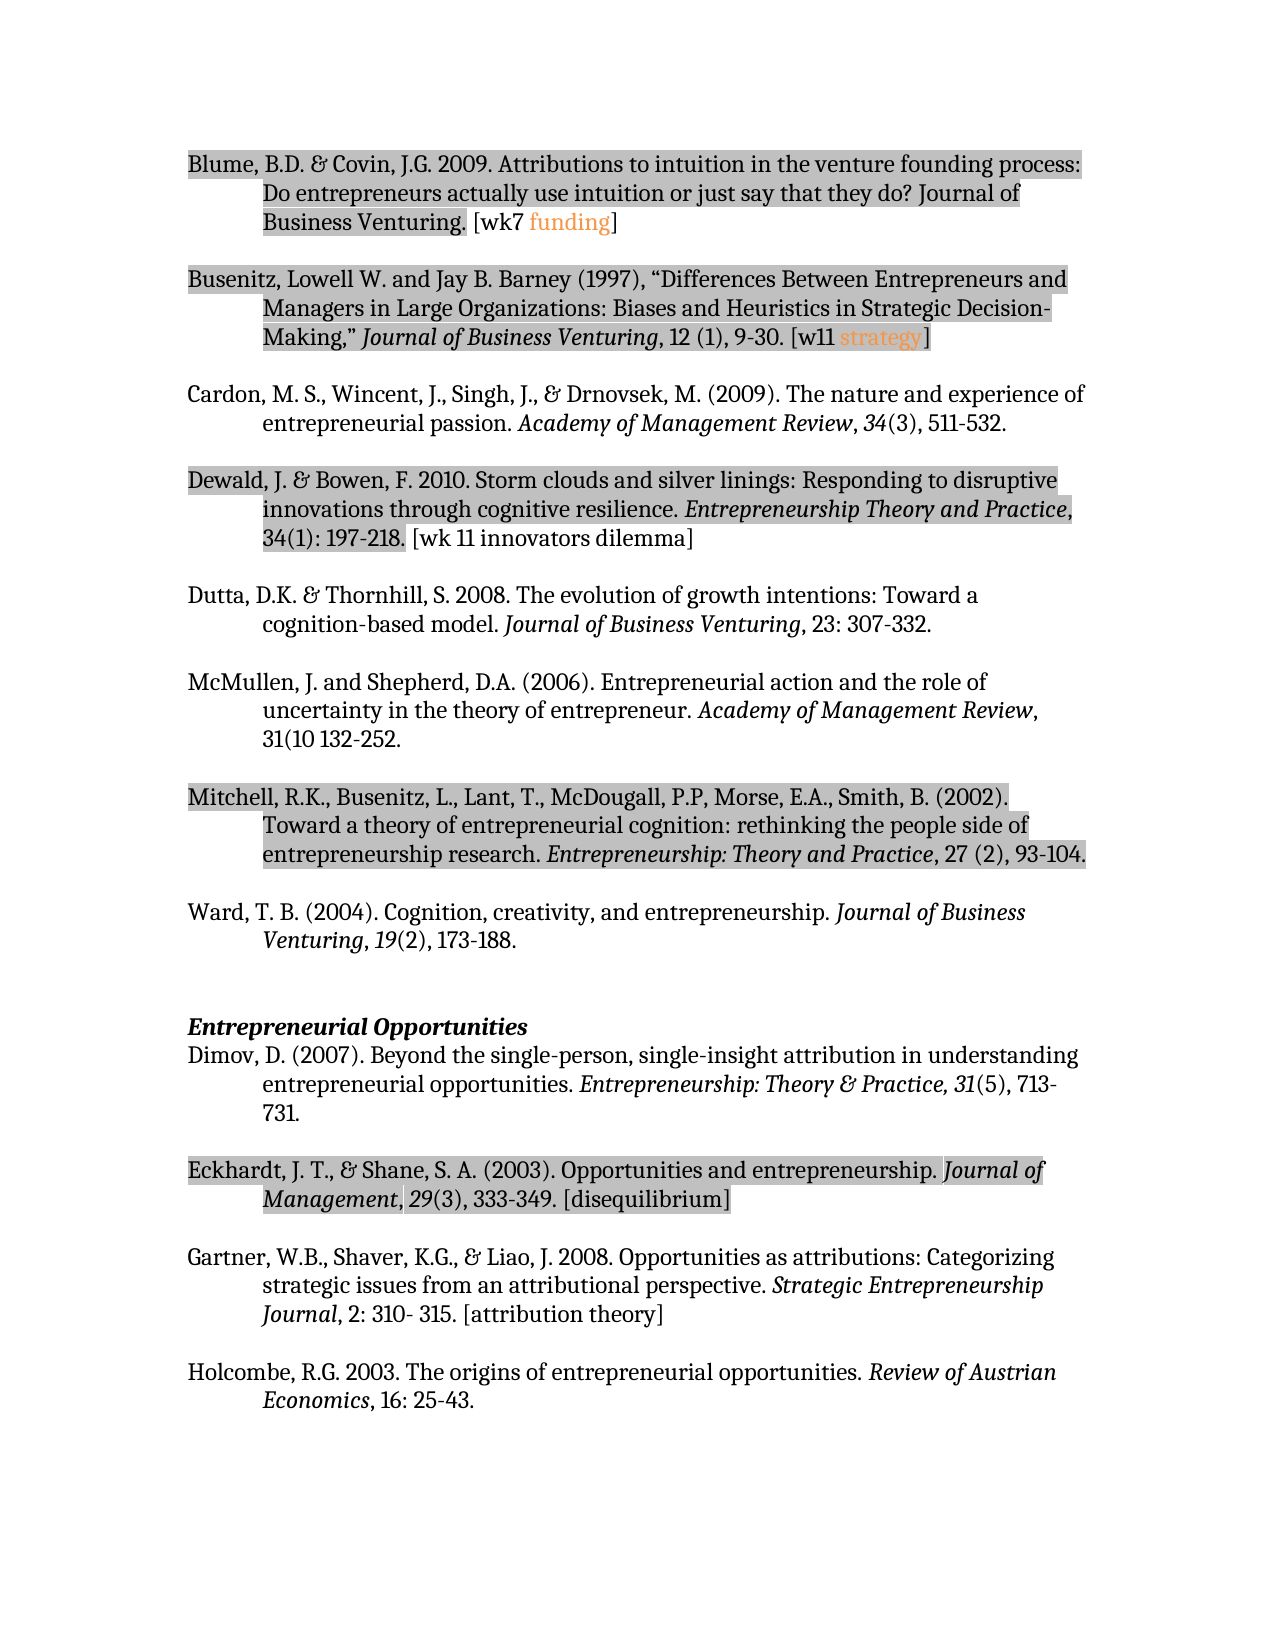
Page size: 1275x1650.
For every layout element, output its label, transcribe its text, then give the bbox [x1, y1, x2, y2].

text Eckhardt, J. T., & Shane, S. A. (2003). Opportunities and entrepreneurship. Journal of Management, 29(3), 333-349. [disequilibrium] [731, 1156, 1087, 1214]
text Holcombe, R.G. 2003. The origins of entrepreneurial opportunities. Review of Austrian Economics, 16: 25-43. [187, 1357, 1087, 1415]
text Mitchell, R.K., Busenitz, L., Lant, T., McDougall, P.P, Morse, E.A., Smith, B. (2002). Toward a theory of entrepreneurial cognition: rethinking the people side of entrepreneurship research. Entrepreneurship: Theory and Practice, 27 (2), 93-104. [187, 782, 1087, 869]
text Gartner, W.B., Shaver, K.G., & Liao, J. 2008. Opportunities as attributions: Categorizing strategic issues from an attributional perspective. Strategic Entrepreneurship Journal, 2: 310- 315. [attribution theory] [187, 1242, 1087, 1329]
text Dimov, D. (2007). Beyond the single-person, single-insight attribution in understanding entrepreneurial opportunities. Entrepreneurship: Theory & Practice, 31(5), 713-731. [187, 1041, 1087, 1127]
text Ward, T. B. (2004). Cognition, creativity, and entrepreneurship. Journal of Business Venturing, 19(2), 173-188. [187, 897, 1087, 955]
text Busenitz, Lowell W. and Jay B. Barney (1997), “Differences Between Entrepreneurs and Managers in Large Organizations: Biases and Heuristics in Strategic Decision-Making,” Journal of Business Venturing, 12 (1), 9-30. [w11 strategy] [187, 265, 1087, 351]
text McMullen, J. and Shepherd, D.A. (2006). Entrepreneurial action and the role of uncertainty in the theory of entrepreneur. Academy of Management Review, 31(10 132-252. [187, 667, 1087, 754]
text Entrepreneurial Opportunities [187, 1012, 1087, 1041]
text Blume, B.D. & Covin, J.G. 2009. Attributions to intuition in the venture founding process: Do entrepreneurs actually use intuition or just say that they do? Journal of Business Venturing. [wk7 funding] [187, 150, 1087, 236]
text Dewald, J. & Bowen, F. 2010. Storm clouds and silver linings: Responding to disruptive innovations through cognitive resilience. Entrepreneurship Theory and Practice, 34(1): 197-218. [wk 11 innovators dilemma] [406, 466, 1087, 552]
text Dutta, D.K. & Thornhill, S. 2008. The evolution of growth intentions: Toward a cognition-based model. Journal of Business Venturing, 23: 307-332. [187, 581, 1087, 639]
text Cardon, M. S., Wincent, J., Singh, J., & Drnovsek, M. (2009). The nature and experience of entrepreneurial passion. Academy of Management Review, 34(3), 511-532. [187, 380, 1087, 437]
